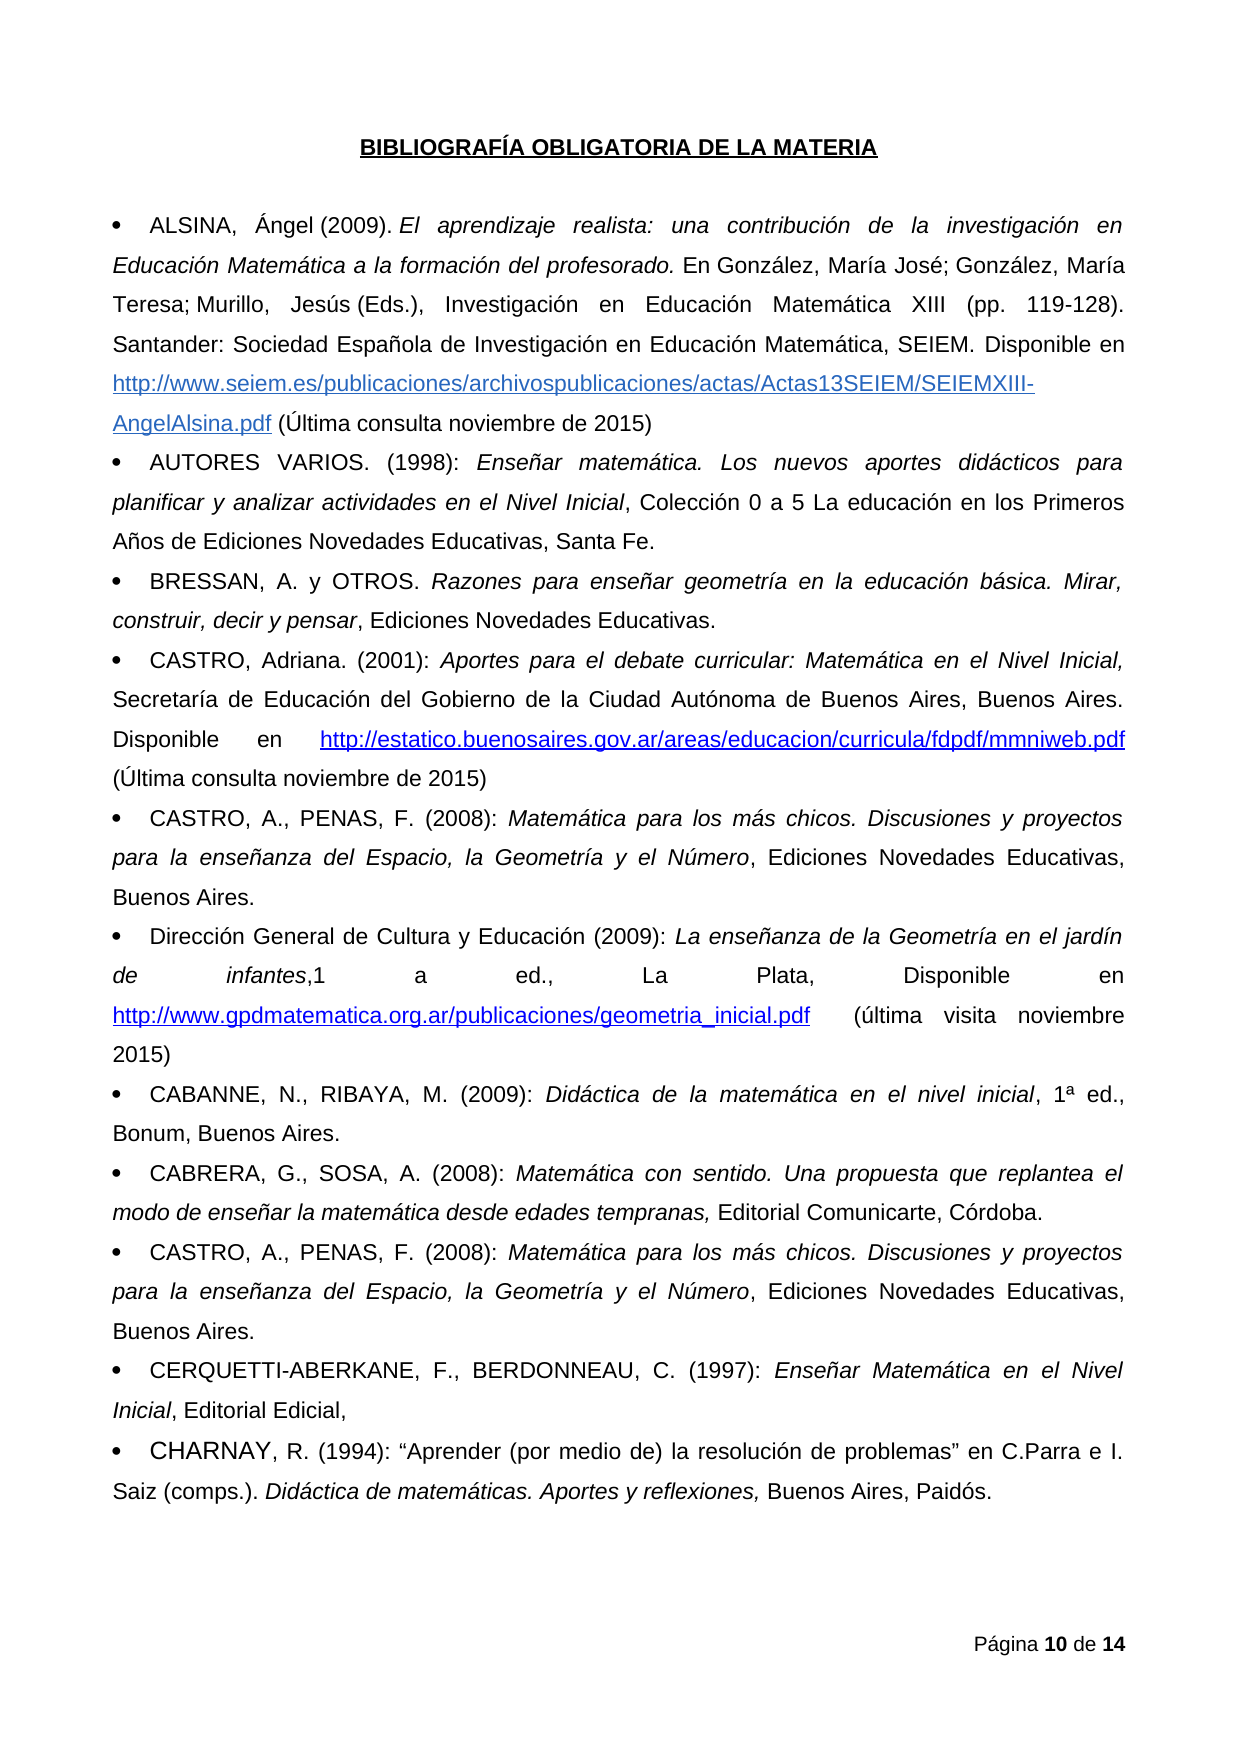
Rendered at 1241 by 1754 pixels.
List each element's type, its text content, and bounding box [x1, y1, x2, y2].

list CABRERA, G., SOSA, A. (2008): Matemática con sentido. Una propuesta que replantea el modo de enseñar la matemática desde edades tempranas, Editorial Comunicarte, Córdoba. [112, 1160, 1125, 1226]
list CHARNAY, R. (1994): “Aprender (por medio de) la resolución de problemas” en C.Parra e I. Saiz (comps.). Didáctica de matemáticas. Aportes y reflexiones, Buenos Aires, Paidós. [112, 1436, 1125, 1504]
list AUTORES VARIOS. (1998): Enseñar matemática. Los nuevos aportes didácticos para planificar y analizar actividades en el Nivel Inicial, Colección 0 a 5 La educación en los Primeros Años de Ediciones Novedades Educativas, Santa Fe. [112, 449, 1125, 554]
list ALSINA, Ángel (2009). El aprendizaje realista: una contribución de la investigación en Educación Matemática a la formación del profesorado. En González, María José; González, María Teresa; Murillo, Jesús (Eds.), Investigación en Educación Matemática XIII (pp. 119-128). Santander: Sociedad Española de Investigación en Educación Matemática, SEIEM. Disponible en http://www.seiem.es/publicaciones/archivospublicaciones/actas/Actas13SEIEM/SEIEMXIII-AngelAlsina.pdf (Última consulta noviembre de 2015) [112, 212, 1125, 252]
list CABANNE, N., RIBAYA, M. (2009): Didáctica de la matemática en el nivel inicial, 1ª ed., Bonum, Buenos Aires. [112, 1081, 1125, 1147]
list ALSINA, Ángel (2009). El aprendizaje realista: una contribución de la investigación en Educación Matemática a la formación del profesorado. En González, María José; González, María Teresa; Murillo, Jesús (Eds.), Investigación en Educación Matemática XIII (pp. 119-128). Santander: Sociedad Española de Investigación en Educación Matemática, SEIEM. Disponible en http://www.seiem.es/publicaciones/archivospublicaciones/actas/Actas13SEIEM/SEIEMXIII-AngelAlsina.pdf (Última consulta noviembre de 2015) [112, 312, 1125, 436]
list CASTRO, A., PENAS, F. (2008): Matemática para los más chicos. Discusiones y proyectos para la enseñanza del Espacio, la Geometría y el Número, Ediciones Novedades Educativas, Buenos Aires. [112, 804, 1125, 910]
text BIBLIOGRAFÍA OBLIGATORIA DE LA MATERIA [112, 133, 1125, 160]
list CERQUETTI-ABERKANE, F., BERDONNEAU, C. (1997): Enseñar Matemática en el Nivel Inicial, Editorial Edicial, [112, 1357, 1125, 1423]
list ALSINA, Ángel (2009). El aprendizaje realista: una contribución de la investigación en Educación Matemática a la formación del profesorado. En González, María José; González, María Teresa; Murillo, Jesús (Eds.), Investigación en Educación Matemática XIII (pp. 119-128). Santander: Sociedad Española de Investigación en Educación Matemática, SEIEM. Disponible en http://www.seiem.es/publicaciones/archivospublicaciones/actas/Actas13SEIEM/SEIEMXIII-AngelAlsina.pdf (Última consulta noviembre de 2015) [112, 278, 1125, 311]
list CASTRO, Adriana. (2001): Aportes para el debate curricular: Matemática en el Nivel Inicial, Secretaría de Educación del Gobierno de la Ciudad Autónoma de Buenos Aires, Buenos Aires. Disponible en http://estatico.buenosaires.gov.ar/areas/educacion/curricula/fdpdf/mmniweb.pdf (Última consulta noviembre de 2015) [112, 647, 1125, 791]
list BRESSAN, A. y OTROS. Razones para enseñar geometría en la educación básica. Mirar, construir, decir y pensar, Ediciones Novedades Educativas. [112, 568, 1125, 633]
list Dirección General de Cultura y Educación (2009): La enseñanza de la Geometría en el jardín de infantes,1 a ed., La Plata, Disponible en http://www.gpdmatematica.org.ar/publicaciones/geometria_inicial.pdf (última visita noviembre 2015) [112, 923, 1125, 1068]
list CASTRO, A., PENAS, F. (2008): Matemática para los más chicos. Discusiones y proyectos para la enseñanza del Espacio, la Geometría y el Número, Ediciones Novedades Educativas, Buenos Aires. [112, 1239, 1125, 1344]
